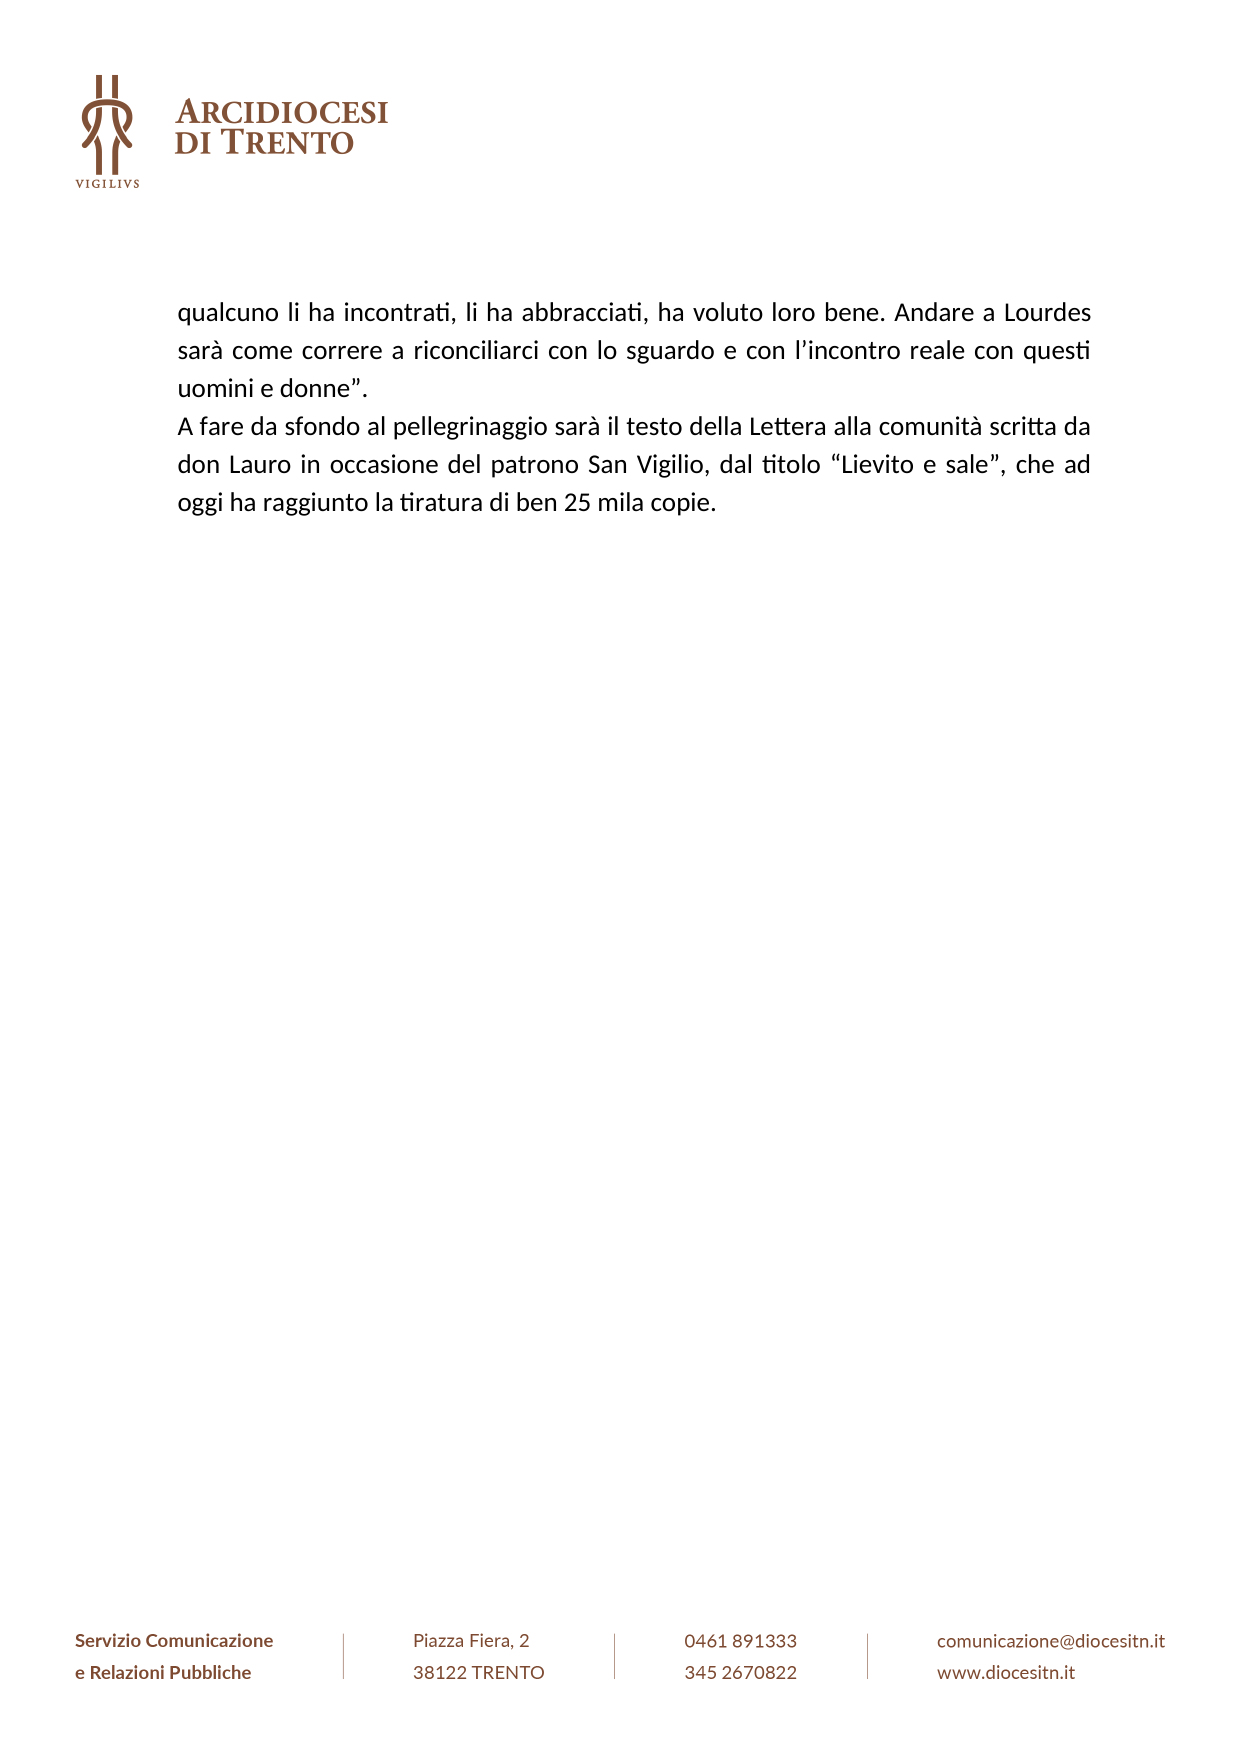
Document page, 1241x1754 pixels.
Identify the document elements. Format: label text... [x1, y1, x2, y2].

picture [0, 0, 1241, 207]
picture [0, 1576, 1240, 1754]
text A fare da sfondo al pellegrinaggio sarà il testo della Lettera alla comunità scritta da don Lauro in occasione del patrono San Vigilio, dal titolo “Lievito e sale”, che ad oggi ha raggiunto la tiratura di ben 25 mila copie. [177, 409, 1093, 518]
